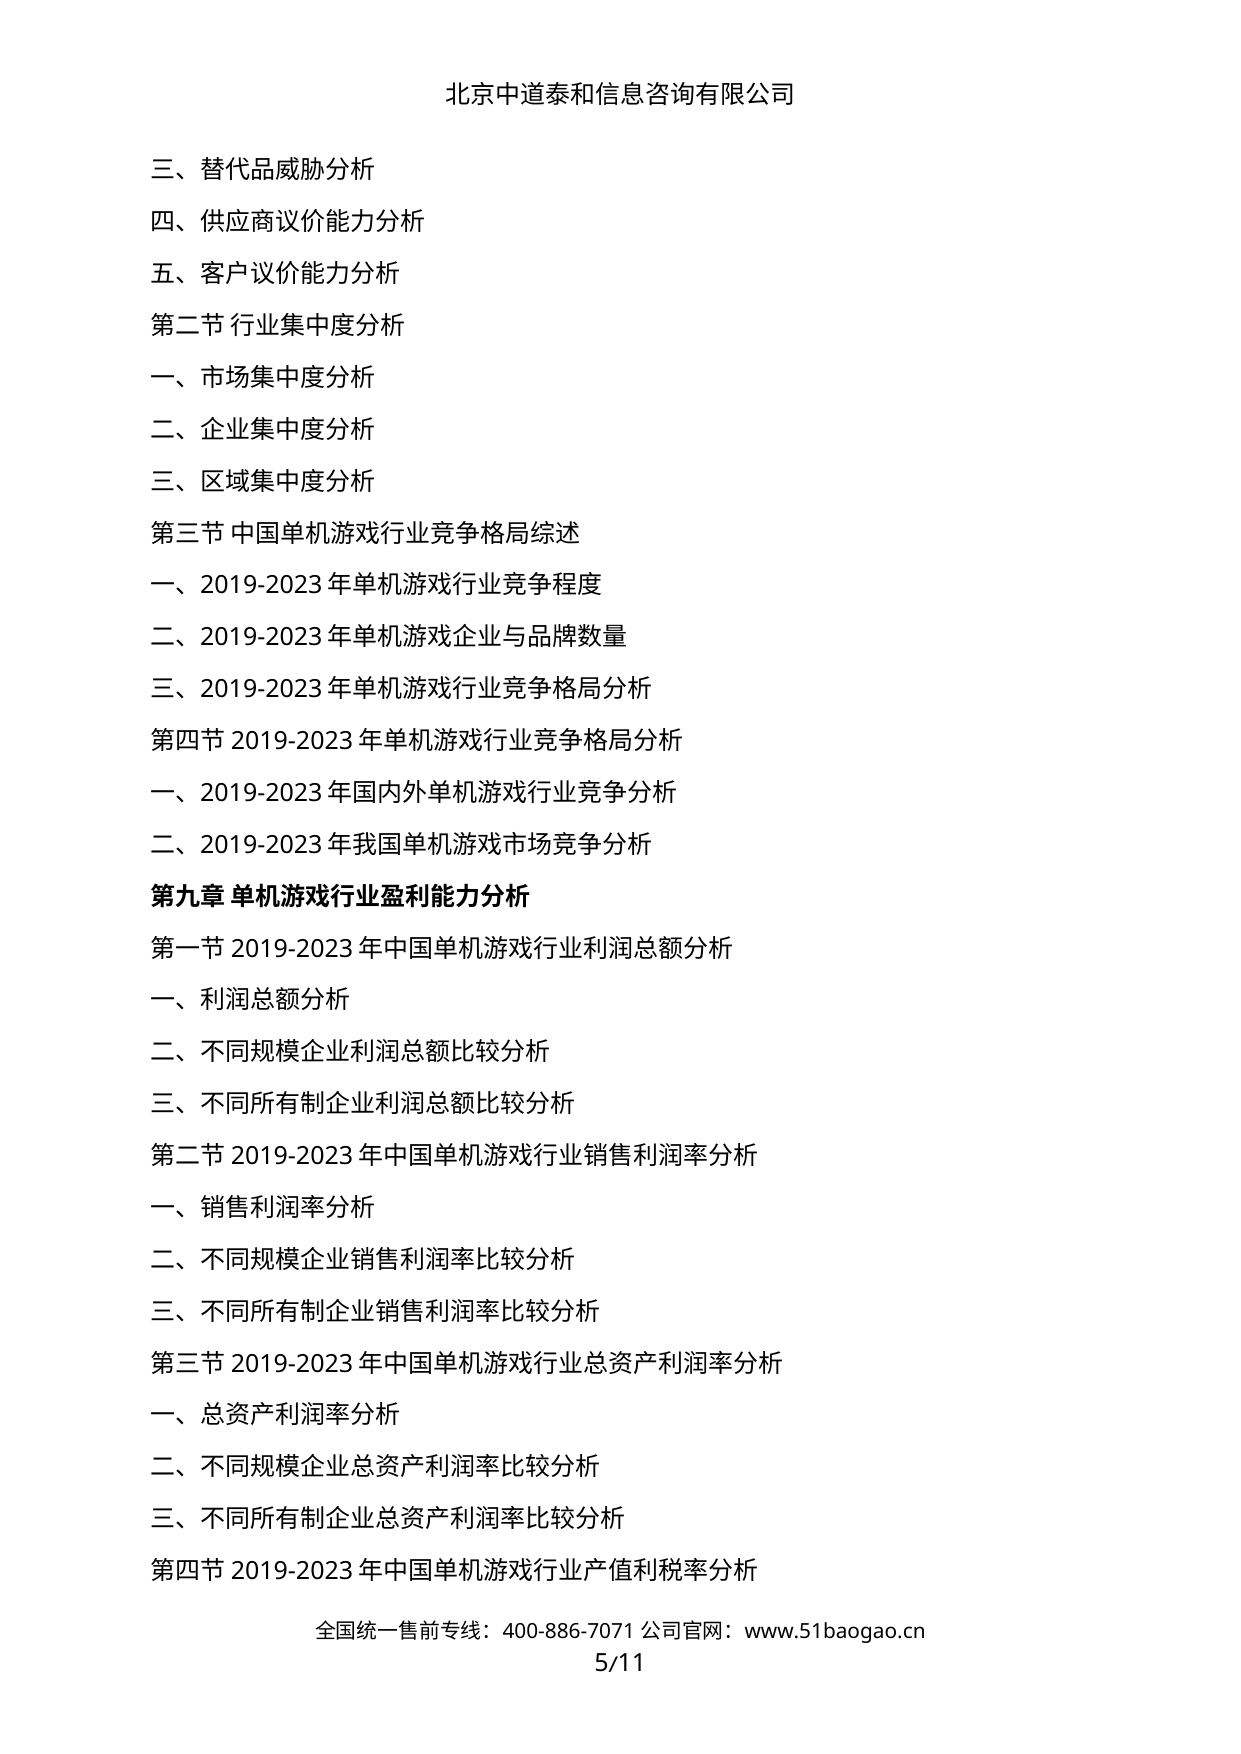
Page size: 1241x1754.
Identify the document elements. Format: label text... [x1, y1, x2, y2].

text 一、总资产利润率分析 [150, 1395, 1090, 1431]
text 二、2019-2023年我国单机游戏市场竞争分析 [150, 824, 1090, 861]
text 第二节 2019-2023年中国单机游戏行业销售利润率分析 [150, 1136, 1090, 1172]
text 二、2019-2023年单机游戏企业与品牌数量 [150, 617, 1090, 653]
text 四、供应商议价能力分析 [150, 202, 1090, 238]
text 五、客户议价能力分析 [150, 254, 1090, 290]
text 一、2019-2023年单机游戏行业竞争程度 [150, 565, 1090, 601]
text 三、不同所有制企业利润总额比较分析 [150, 1084, 1090, 1120]
text 二、不同规模企业总资产利润率比较分析 [150, 1447, 1090, 1483]
text 三、区域集中度分析 [150, 461, 1090, 497]
text 第一节 2019-2023年中国单机游戏行业利润总额分析 [150, 928, 1090, 964]
text 第二节 行业集中度分析 [150, 306, 1090, 342]
text 一、2019-2023年国内外单机游戏行业竞争分析 [150, 772, 1090, 809]
text 一、利润总额分析 [150, 980, 1090, 1016]
text 三、不同所有制企业销售利润率比较分析 [150, 1291, 1090, 1327]
text 一、销售利润率分析 [150, 1187, 1090, 1224]
text 第四节 2019-2023年单机游戏行业竞争格局分析 [150, 721, 1090, 757]
text 第九章 单机游戏行业盈利能力分析 [150, 876, 1090, 912]
text 二、不同规模企业销售利润率比较分析 [150, 1239, 1090, 1276]
text 一、市场集中度分析 [150, 357, 1090, 394]
text 三、不同所有制企业总资产利润率比较分析 [150, 1499, 1090, 1535]
text 第三节 2019-2023年中国单机游戏行业总资产利润率分析 [150, 1343, 1090, 1379]
text 第三节 中国单机游戏行业竞争格局综述 [150, 513, 1090, 549]
text 二、企业集中度分析 [150, 409, 1090, 446]
text 三、2019-2023年单机游戏行业竞争格局分析 [150, 669, 1090, 705]
text 第四节 2019-2023年中国单机游戏行业产值利税率分析 [150, 1551, 1090, 1587]
text 三、替代品威胁分析 [150, 150, 1090, 186]
text 二、不同规模企业利润总额比较分析 [150, 1032, 1090, 1068]
